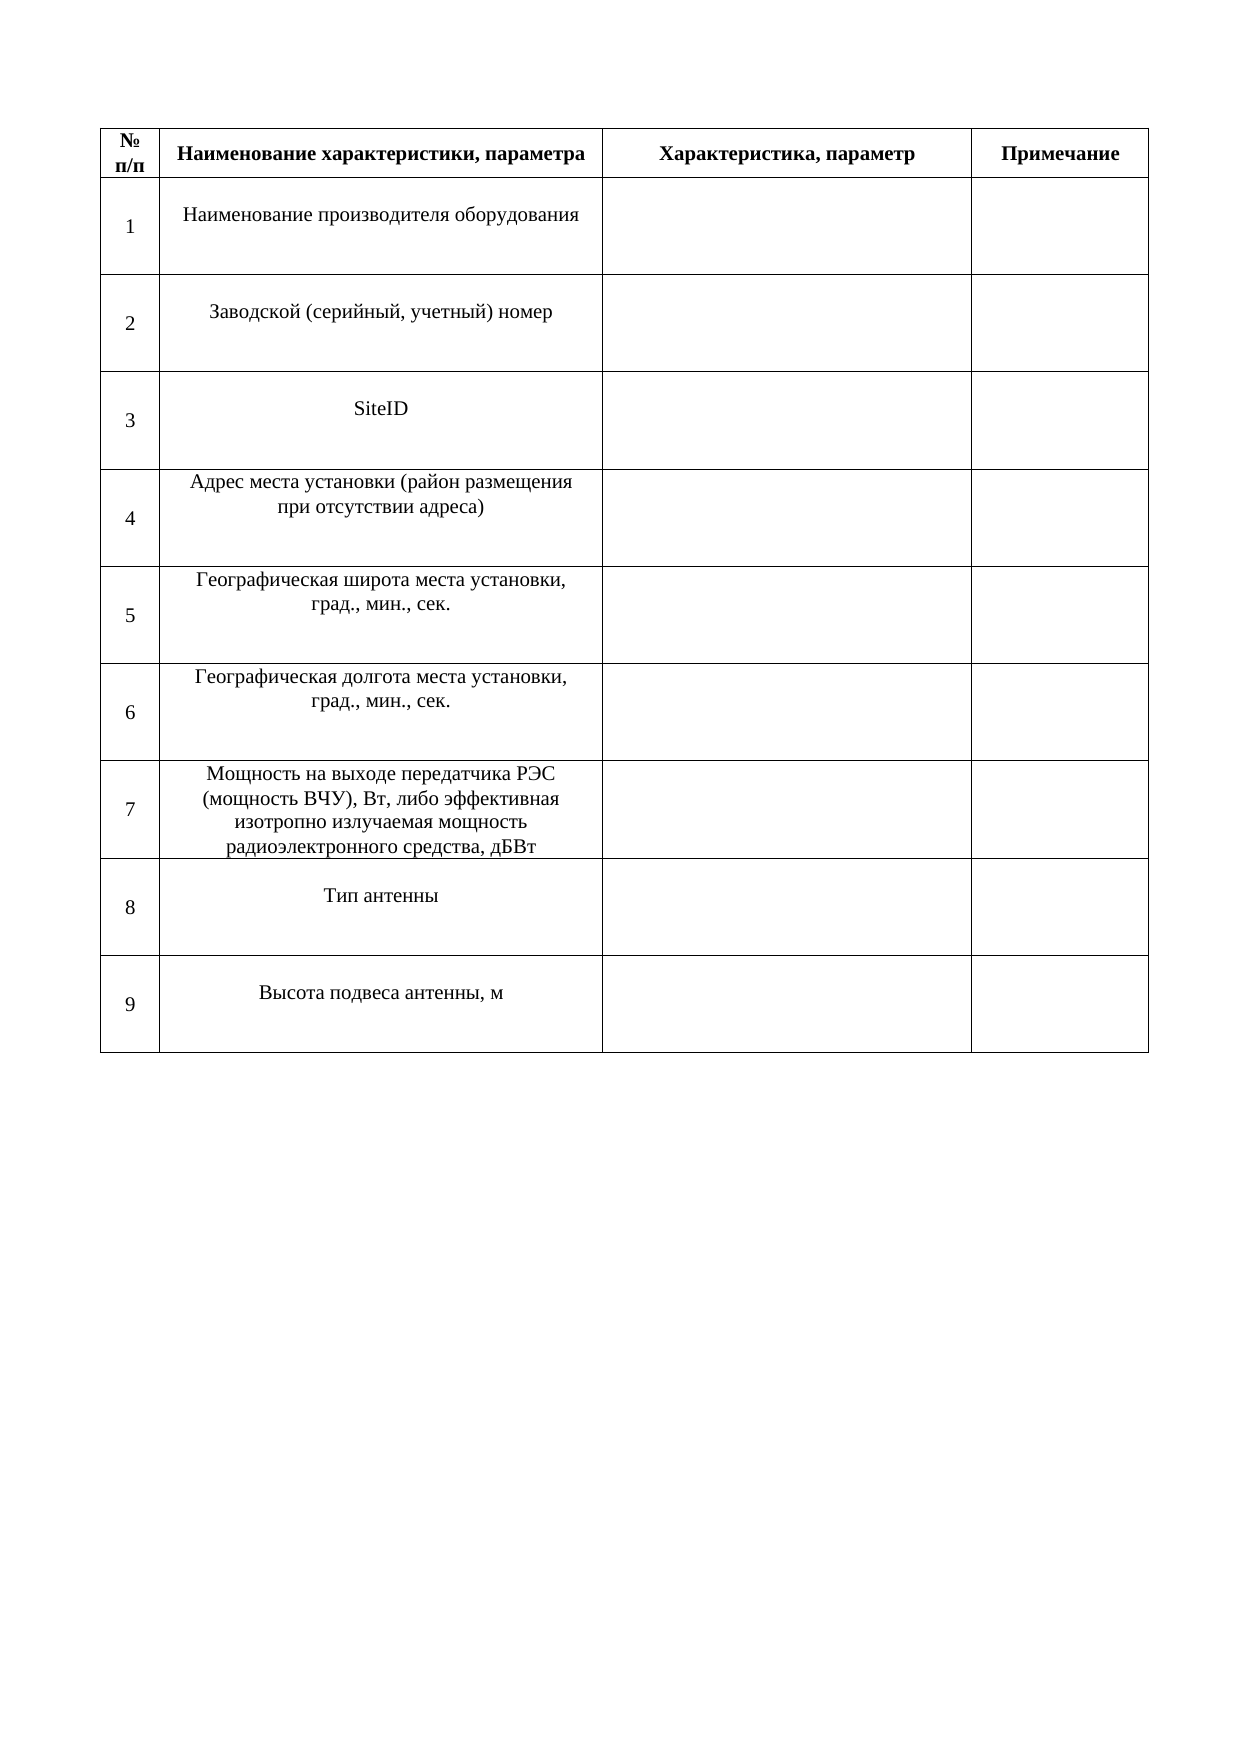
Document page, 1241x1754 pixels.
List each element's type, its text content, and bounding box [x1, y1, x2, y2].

table_cell 9 [101, 956, 159, 1052]
table_cell Адрес места установки (район размещения при отсутствии адреса) [160, 470, 602, 566]
table_cell 1 [101, 178, 159, 274]
table_cell Географическая широта места установки, град., мин., сек. [160, 567, 602, 663]
table_cell 4 [101, 470, 159, 566]
table_cell [603, 470, 971, 566]
table_cell 2 [101, 275, 159, 371]
table_cell [603, 664, 971, 760]
table_header Примечание [972, 129, 1148, 177]
table_cell [603, 859, 971, 955]
table_cell [972, 956, 1148, 1052]
table_cell 8 [101, 859, 159, 955]
table_cell 5 [101, 567, 159, 663]
table_cell [603, 761, 971, 858]
table_cell 6 [101, 664, 159, 760]
table_header № п/п [101, 129, 159, 177]
table_cell 3 [101, 372, 159, 468]
table_cell Мощность на выходе передатчика РЭС (мощность ВЧУ), Вт, либо эффективная изотропно излучаемая мощность радиоэлектронного средства, дБВт [160, 761, 602, 858]
table_cell Географическая долгота места установки, град., мин., сек. [160, 664, 602, 760]
table_cell SiteID [160, 372, 602, 468]
table_cell [603, 275, 971, 371]
table_cell [603, 178, 971, 274]
table_cell [972, 178, 1148, 274]
table_cell Заводской (серийный, учетный) номер [160, 275, 602, 371]
table_cell Тип антенны [160, 859, 602, 955]
table_cell [603, 956, 971, 1052]
table_cell [972, 275, 1148, 371]
table_header Характеристика, параметр [603, 129, 971, 177]
table_cell Высота подвеса антенны, м [160, 956, 602, 1052]
table_cell [603, 567, 971, 663]
table_cell [972, 470, 1148, 566]
table_cell Наименование производителя оборудования [160, 178, 602, 274]
table_cell [972, 859, 1148, 955]
table_cell [972, 664, 1148, 760]
table_header Наименование характеристики, параметра [160, 129, 602, 177]
table_cell 7 [101, 761, 159, 858]
table_cell [972, 372, 1148, 468]
table_cell [972, 761, 1148, 858]
table_cell [603, 372, 971, 468]
table_cell [972, 567, 1148, 663]
